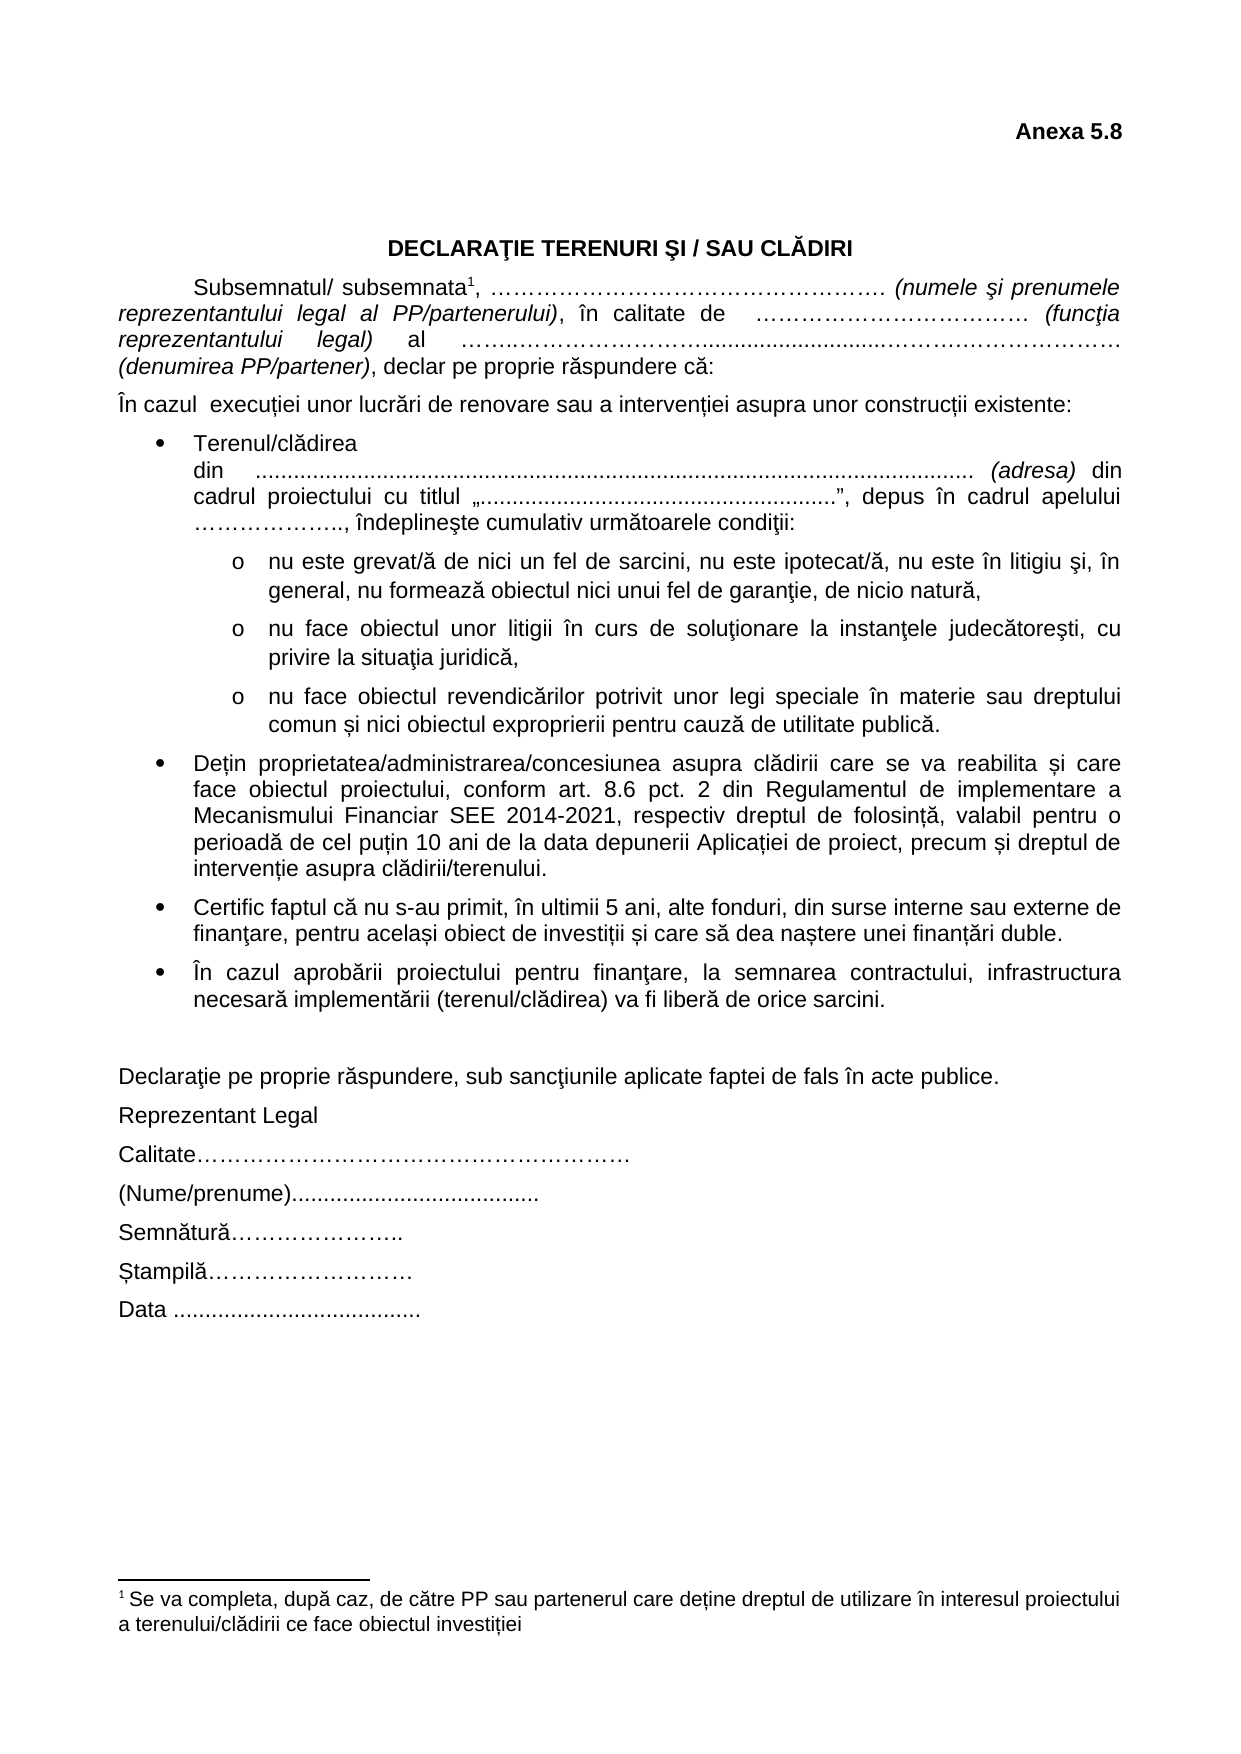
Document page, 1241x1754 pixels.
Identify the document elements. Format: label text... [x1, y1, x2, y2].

list nu face obiectul unor litigii în curs de soluţionare la instanţele judecătoreşti, cu privire la situaţia juridică, [231, 615, 1122, 670]
text Calitate………………………………………………… [118, 1141, 1122, 1167]
list nu este grevat/ă de nici un fel de sarcini, nu este ipotecat/ă, nu este în litigiu şi, în general, nu formează obiectul nici unui fel de garanţie, de nicio natură, [231, 548, 1122, 603]
text Data ....................................... [118, 1296, 1122, 1323]
text DECLARAŢIE TERENURI ŞI / SAU CLĂDIRI [118, 235, 1122, 261]
list Dețin proprietatea/administrarea/concesiunea asupra clădirii care se va reabilita și care face obiectul proiectului, conform art. 8.6 pct. 2 din Regulamentul de implementare a Mecanismului Financiar SEE 2014-2021, respectiv dreptul de folosință, valabil pentru o perioadă de cel puțin 10 ani de la data depunerii Aplicației de proiect, precum și dreptul de intervenție asupra clădirii/terenului. [156, 750, 1122, 882]
text Ștampilă……………………… [118, 1258, 1122, 1284]
text Reprezentant Legal [118, 1102, 1122, 1128]
list Certific faptul că nu s-au primit, în ultimii 5 ani, alte fonduri, din surse interne sau externe de finanţare, pentru același obiect de investiții și care să dea naștere unei finanțări duble. [156, 894, 1122, 947]
text În cazul execuției unor lucrări de renovare sau a intervenției asupra unor construcții existente: [118, 391, 1122, 418]
text Declaraţie pe proprie răspundere, sub sancţiunile aplicate faptei de fals în acte publice. [118, 1063, 1122, 1090]
text Anexa 5.8 [118, 118, 1122, 144]
text Subsemnatul/ subsemnata, ……………………………………………. (numele şi prenumele reprezentantului legal al PP/partenerului), în calitate de ……………………………… (funcţia reprezentantului legal) al ……..…………………….............................……….………………… (denumirea PP/partener), declar pe proprie răspundere că: [118, 273, 1122, 379]
text Semnătură………………….. [118, 1219, 1122, 1245]
list Terenul/clădirea din ................................................................................................................. (adresa) din cadrul proiectului cu titlul „........................................................”, depus în cadrul apelului ……………….., îndeplineşte cumulativ următoarele condiţii: [156, 430, 1122, 536]
list În cazul aprobării proiectului pentru finanţare, la semnarea contractului, infrastructura necesară implementării (terenul/clădirea) va fi liberă de orice sarcini. [156, 959, 1122, 1012]
list nu face obiectul revendicărilor potrivit unor legi speciale în materie sau dreptului comun și nici obiectul exproprierii pentru cauză de utilitate publică. [231, 683, 1122, 737]
text (Nume/prenume)....................................... [118, 1180, 1122, 1206]
